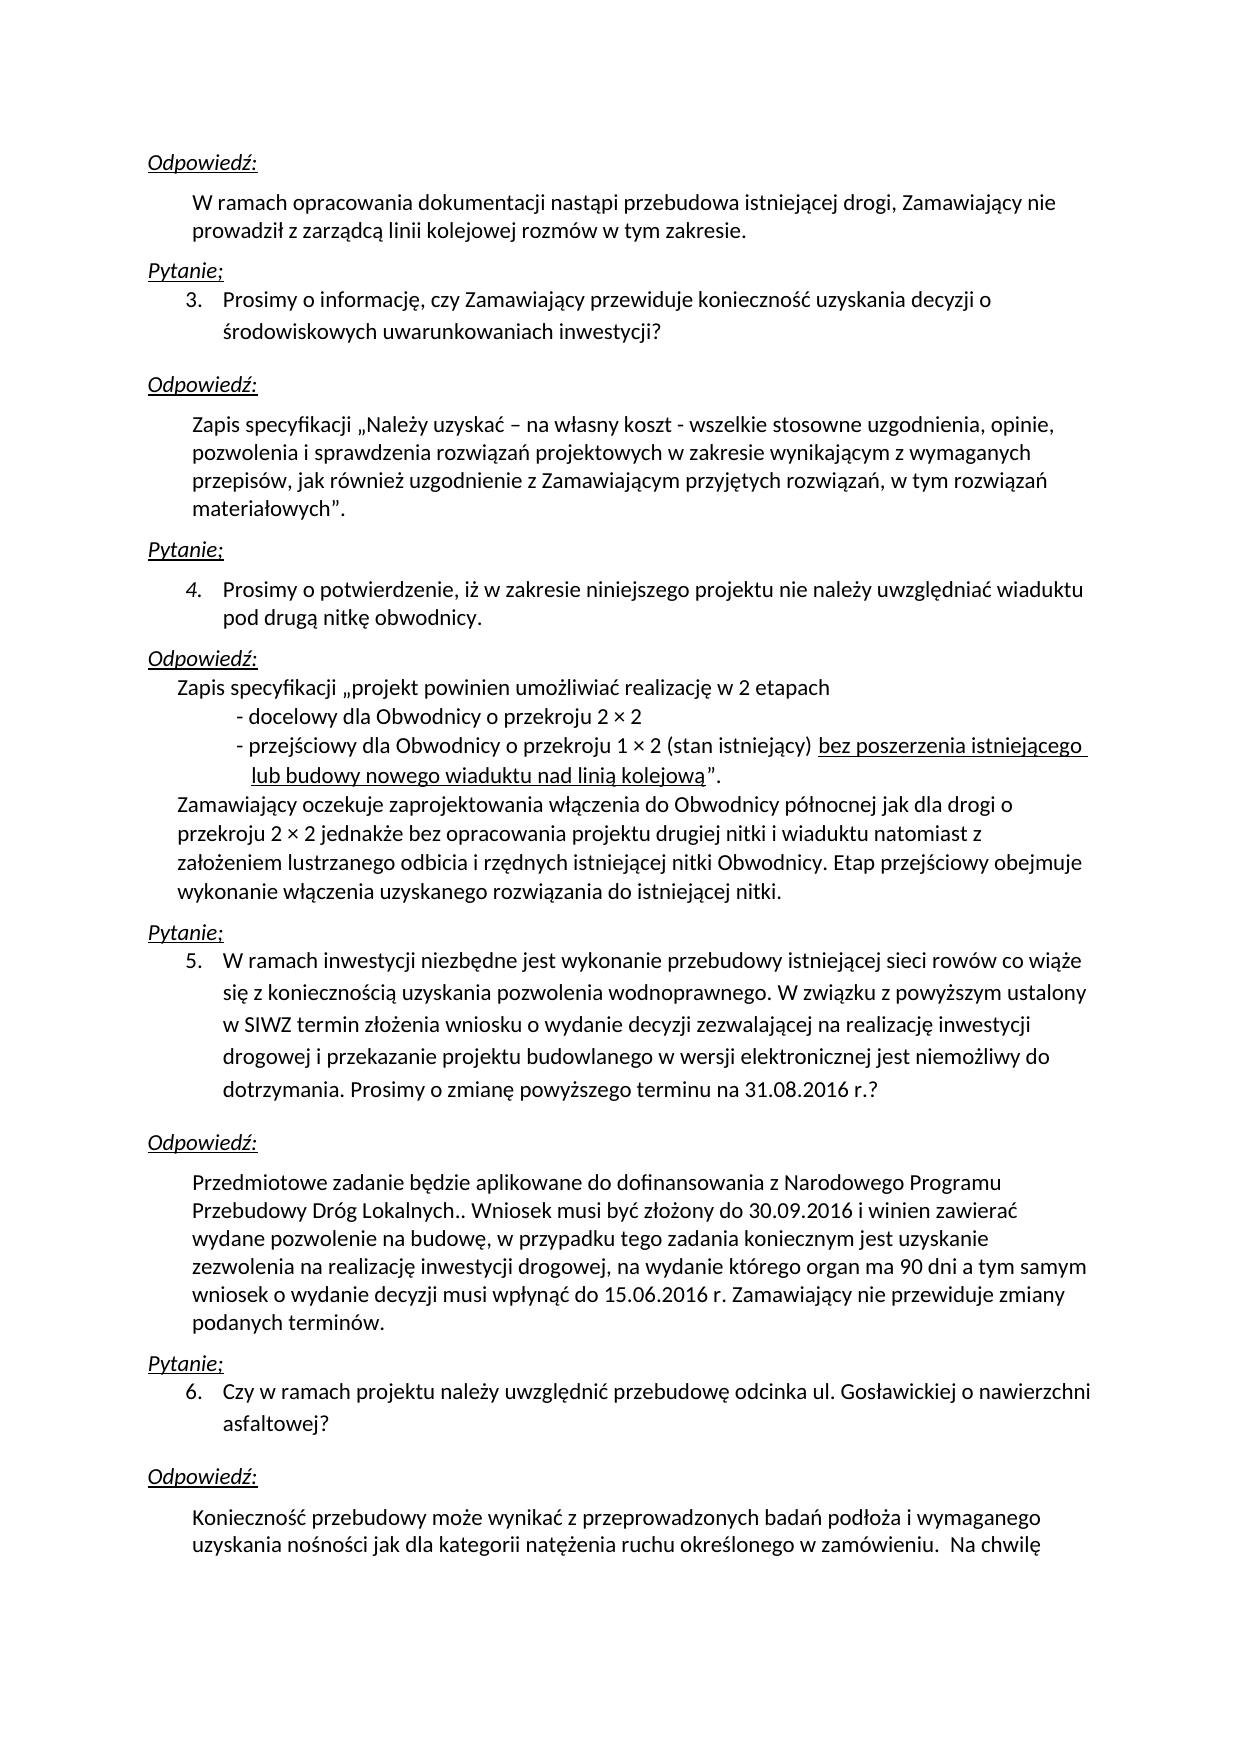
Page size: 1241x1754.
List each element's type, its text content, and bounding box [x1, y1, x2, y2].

list W ramach inwestycji niezbędne jest wykonanie przebudowy istniejącej sieci rowów co wiąże się z koniecznością uzyskania pozwolenia wodnoprawnego. W związku z powyższym ustalony w SIWZ termin złożenia wniosku o wydanie decyzji zezwalającej na realizację inwestycji drogowej i przekazanie projektu budowlanego w wersji elektronicznej jest niemożliwy do dotrzymania. Prosimy o zmianę powyższego terminu na 31.08.2016 r.? [185, 946, 1093, 1103]
text Przedmiotowe zadanie będzie aplikowane do dofinansowania z Narodowego Programu Przebudowy Dróg Lokalnych.. Wniosek musi być złożony do 30.09.2016 i winien zawierać wydane pozwolenie na budowę, w przypadku tego zadania koniecznym jest uzyskanie zezwolenia na realizację inwestycji drogowej, na wydanie którego organ ma 90 dni a tym samym wniosek o wydanie decyzji musi wpłynąć do 15.06.2016 r. Zamawiający nie przewiduje zmiany podanych terminów. [192, 1168, 1093, 1336]
text W ramach opracowania dokumentacji nastąpi przebudowa istniejącej drogi, Zamawiający nie prowadził z zarządcą linii kolejowej rozmów w tym zakresie. [192, 188, 1093, 244]
text Pytanie; [148, 1349, 1093, 1377]
list Prosimy o potwierdzenie, iż w zakresie niniejszego projektu nie należy uwzględniać wiaduktu pod drugą nitkę obwodnicy. [185, 576, 1093, 632]
text Zapis specyfikacji „projekt powinien umożliwiać realizację w 2 etapach [177, 672, 1093, 701]
list Czy w ramach projektu należy uwzględnić przebudowę odcinka ul. Gosławickiej o nawierzchni asfaltowej? [185, 1377, 1093, 1437]
text - przejściowy dla Obwodnicy o przekroju 1 × 2 (stan istniejący) bez poszerzenia istniejącego lub budowy nowego wiaduktu nad linią kolejową”. [236, 730, 1093, 789]
text Odpowiedź: [148, 644, 1093, 672]
text Pytanie; [148, 535, 1093, 563]
text Zamawiający oczekuje zaprojektowania włączenia do Obwodnicy północnej jak dla drogi o przekroju 2 × 2 jednakże bez opracowania projektu drugiej nitki i wiaduktu natomiast z założeniem lustrzanego odbicia i rzędnych istniejącej nitki Obwodnicy. Etap przejściowy obejmuje wykonanie włączenia uzyskanego rozwiązania do istniejącej nitki. [177, 789, 1093, 905]
text Zapis specyfikacji „Należy uzyskać – na własny koszt - wszelkie stosowne uzgodnienia, opinie, pozwolenia i sprawdzenia rozwiązań projektowych w zakresie wynikającym z wymaganych przepisów, jak również uzgodnienie z Zamawiającym przyjętych rozwiązań, w tym rozwiązań materiałowych”. [192, 410, 1093, 522]
text Odpowiedź: [147, 370, 1093, 398]
text Odpowiedź: [147, 1128, 1093, 1156]
text Odpowiedź: [147, 148, 1093, 176]
text - docelowy dla Obwodnicy o przekroju 2 × 2 [236, 701, 1093, 730]
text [192, 1503, 1093, 1559]
text Pytanie; [148, 257, 1093, 285]
text Odpowiedź: [147, 1462, 1093, 1490]
text Pytanie; [148, 918, 1093, 946]
list Prosimy o informację, czy Zamawiający przewiduje konieczność uzyskania decyzji o środowiskowych uwarunkowaniach inwestycji? [185, 285, 1093, 345]
